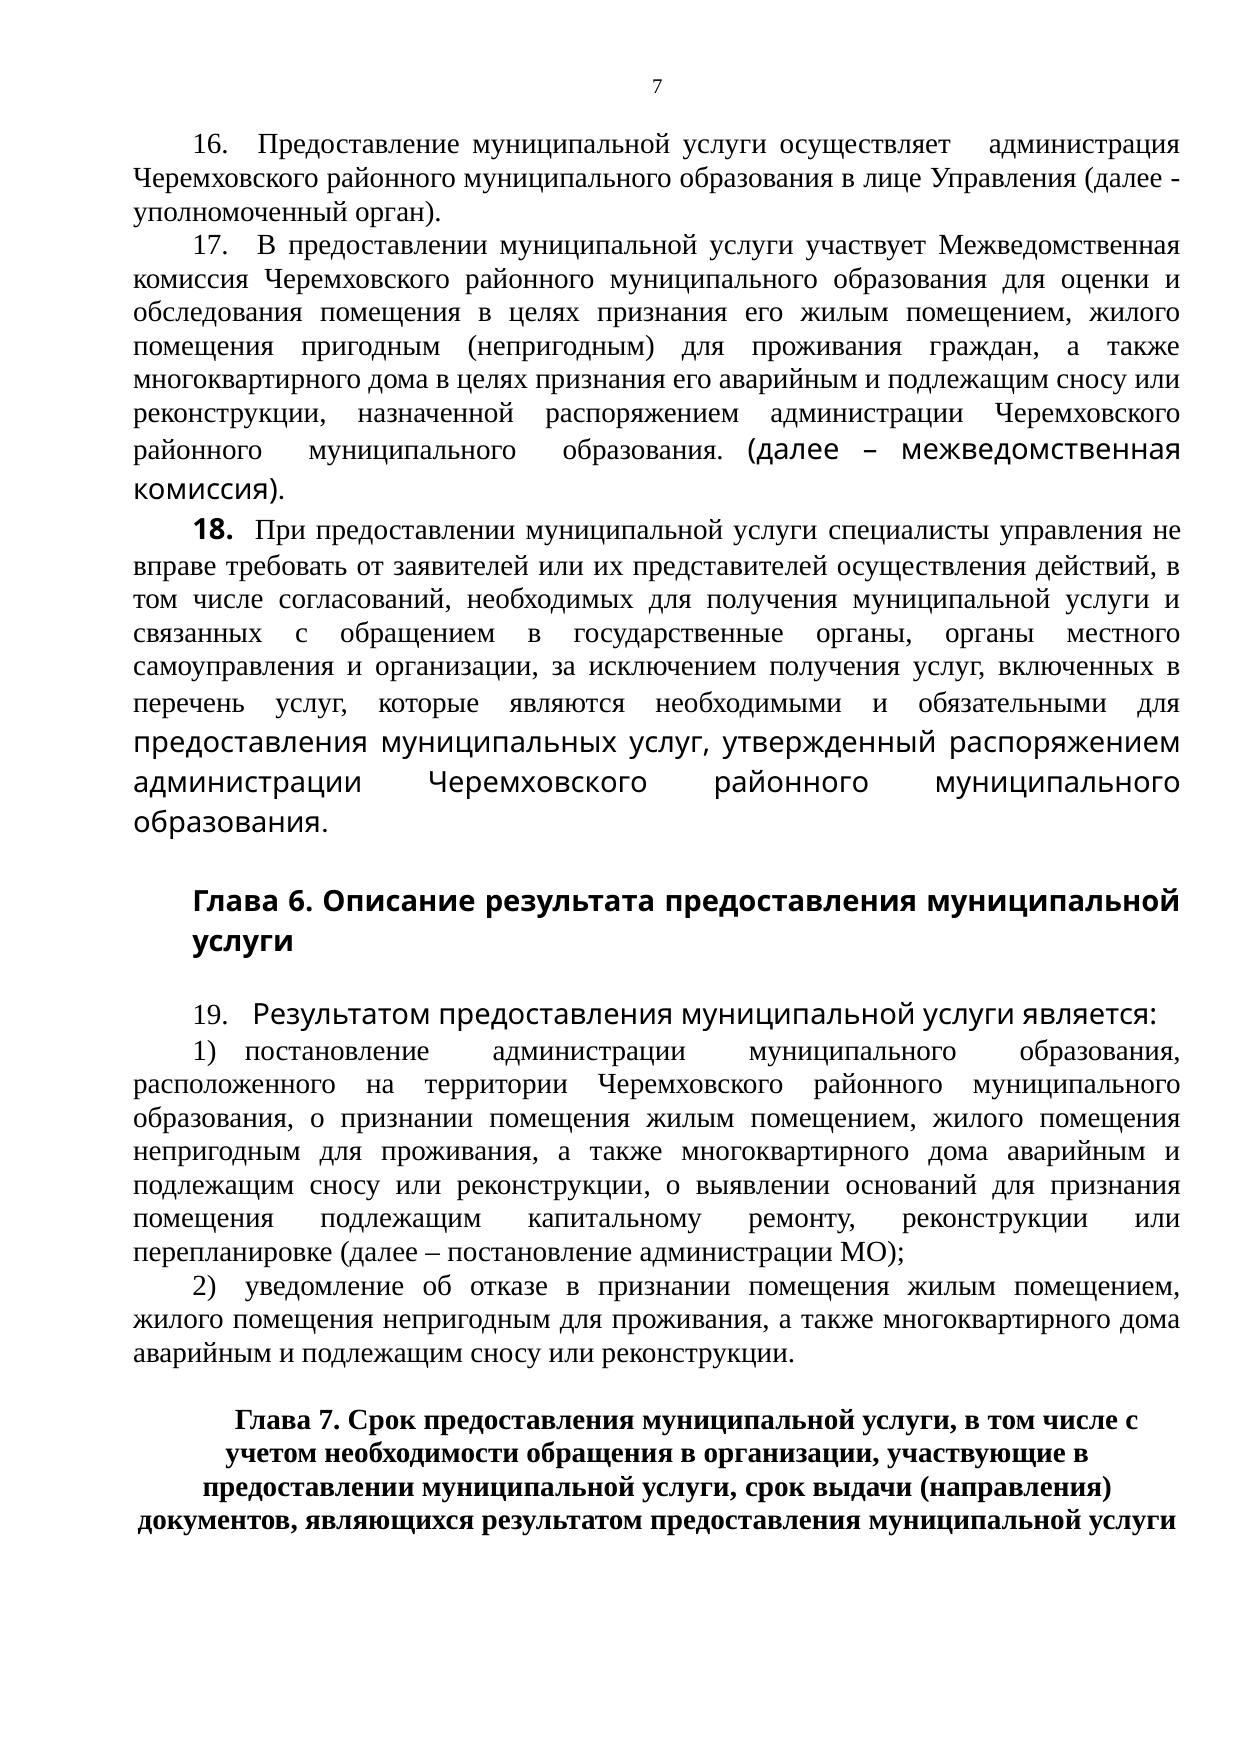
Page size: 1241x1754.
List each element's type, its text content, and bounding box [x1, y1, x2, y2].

list Результатом предоставления муниципальной услуги является: [133, 993, 1181, 1033]
list В предоставлении муниципальной услуги участвует Межведомственная комиссия Черемховского районного муниципального образования для оценки и обследования помещения в целях признания его жилым помещением, жилого помещения пригодным (непригодным) для проживания граждан, а также многоквартирного дома в целях признания его аварийным и подлежащим сносу или реконструкции, назначенной распоряжением администрации Черемховского районного муниципального образования. (далее – межведомственная комиссия). [133, 227, 1181, 508]
list Глава 6. Описание результата предоставления муниципальной услуги [192, 880, 1181, 959]
text Глава 7. Срок предоставления муниципальной услуги, в том числе с учетом необходимости обращения в организации, участвующие в предоставлении муниципальной услуги, срок выдачи (направления) документов, являющихся результатом предоставления муниципальной услуги [133, 1402, 1181, 1536]
list При предоставлении муниципальной услуги специалисты управления не вправе требовать от заявителей или их представителей осуществления действий, в том числе согласований, необходимых для получения муниципальной услуги и связанных с обращением в государственные органы, органы местного самоуправления и организации, за исключением получения услуг, включенных в перечень услуг, которые являются необходимыми и обязательными для предоставления муниципальных услуг, утвержденный распоряжением администрации Черемховского районного муниципального образования. [133, 508, 1181, 841]
list Предоставление муниципальной услуги осуществляет администрация Черемховского районного муниципального образования в лице Управления (далее - уполномоченный орган). [133, 127, 1181, 227]
list уведомление об отказе в признании помещения жилым помещением, жилого помещения непригодным для проживания, а также многоквартирного дома аварийным и подлежащим сносу или реконструкции. [133, 1268, 1181, 1368]
list постановление администрации муниципального образования, расположенного на территории Черемховского районного муниципального образования, о признании помещения жилым помещением, жилого помещения непригодным для проживания, а также многоквартирного дома аварийным и подлежащим сносу или реконструкции, о выявлении оснований для признания помещения подлежащим капитальному ремонту, реконструкции или перепланировке (далее – постановление администрации МО); [133, 1033, 1181, 1268]
